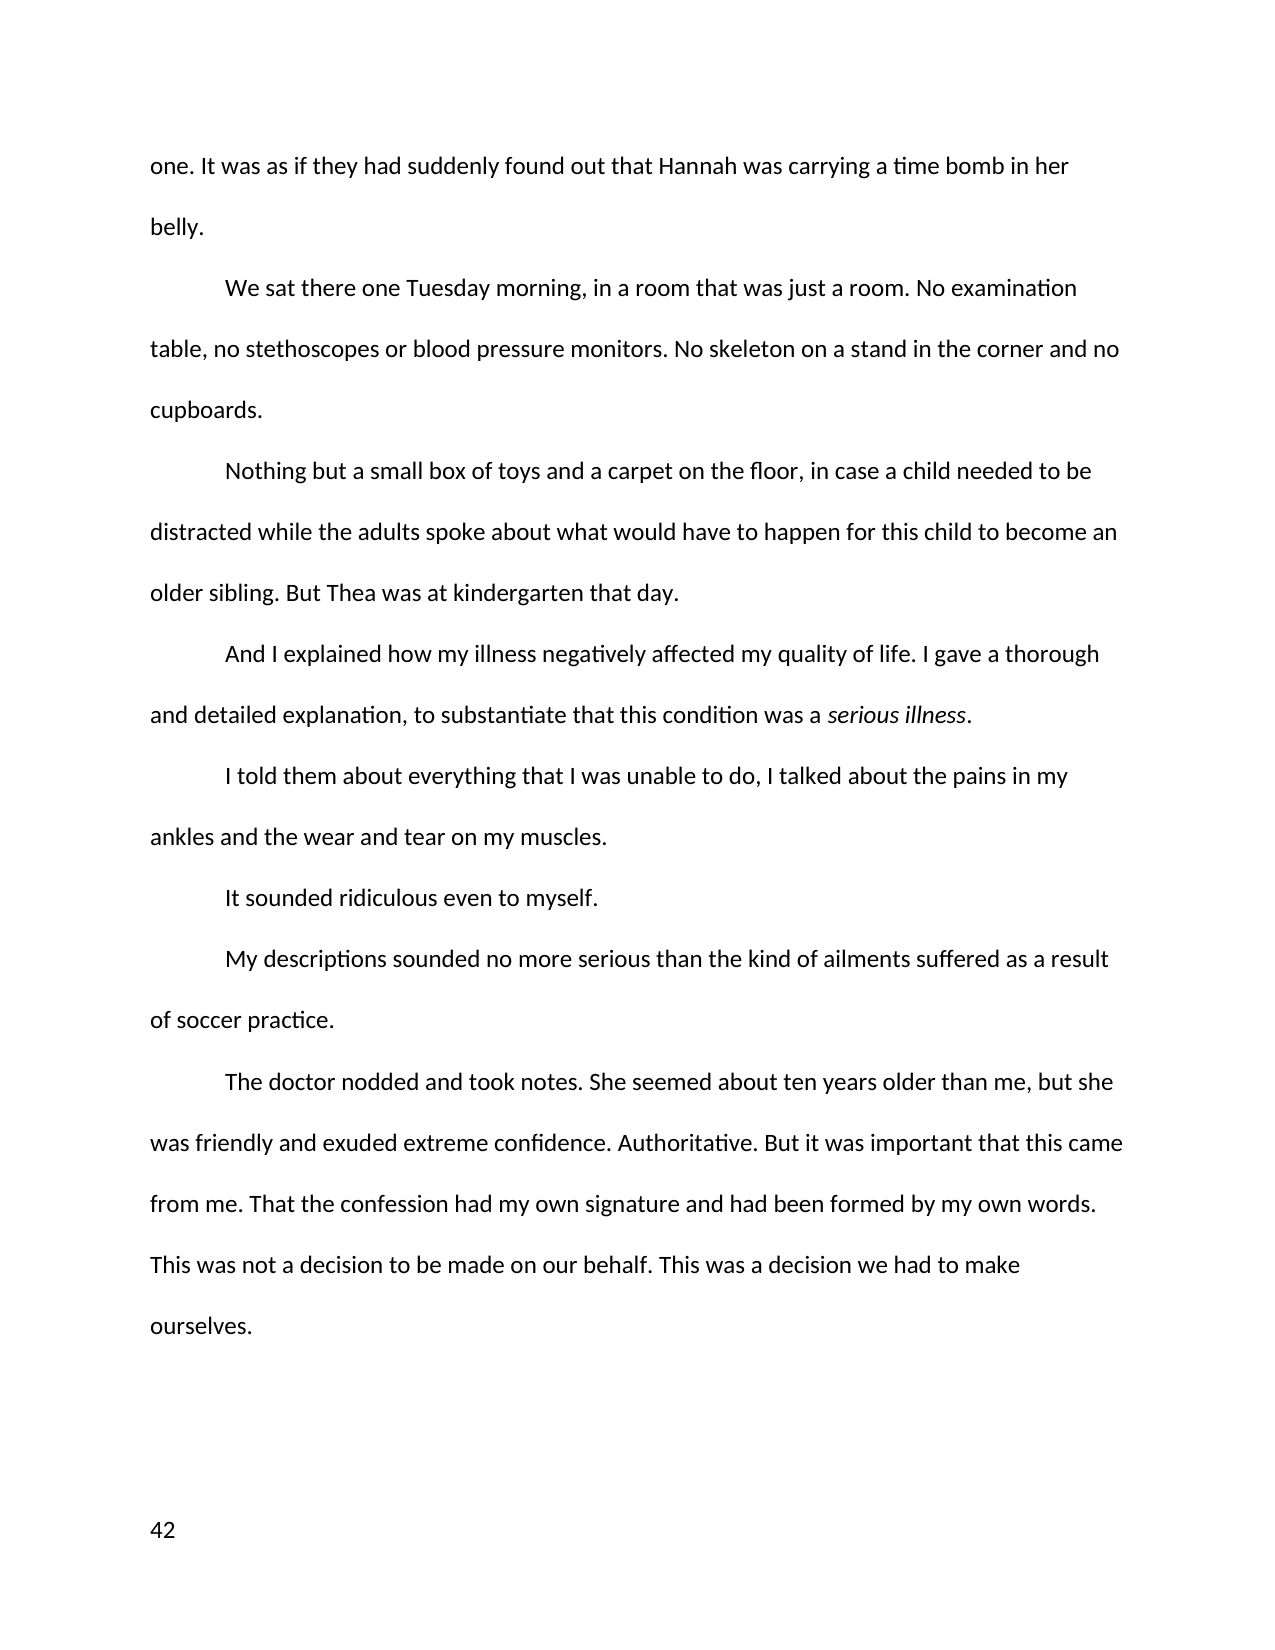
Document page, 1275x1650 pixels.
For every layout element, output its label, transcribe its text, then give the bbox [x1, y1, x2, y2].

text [150, 150, 1125, 242]
text We sat there one Tuesday morning, in a room that was just a room. No examination table, no stethoscopes or blood pressure monitors. No skeleton on a stand in the corner and no cupboards. [150, 272, 1125, 425]
text Nothing but a small box of toys and a carpet on the floor, in case a child needed to be distracted while the adults spoke about what would have to happen for this child to become an older sibling. But Thea was at kindergarten that day. [150, 455, 1125, 608]
text The doctor nodded and took notes. She seemed about ten years older than me, but she was friendly and exuded extreme confidence. Authoritative. But it was important that this came from me. That the confession had my own signature and had been formed by my own words. This was not a decision to be made on our behalf. This was a decision we had to make ourselves. [150, 1066, 1125, 1340]
text I told them about everything that I was unable to do, I talked about the pains in my ankles and the wear and tear on my muscles. [150, 760, 1125, 852]
text And I explained how my illness negatively affected my quality of life. I gave a thorough and detailed explanation, to substantiate that this condition was a serious illness. [150, 638, 1125, 730]
text My descriptions sounded no more serious than the kind of ailments suffered as a result of soccer practice. [150, 943, 1125, 1035]
text It sounded ridiculous even to myself. [150, 882, 1125, 913]
